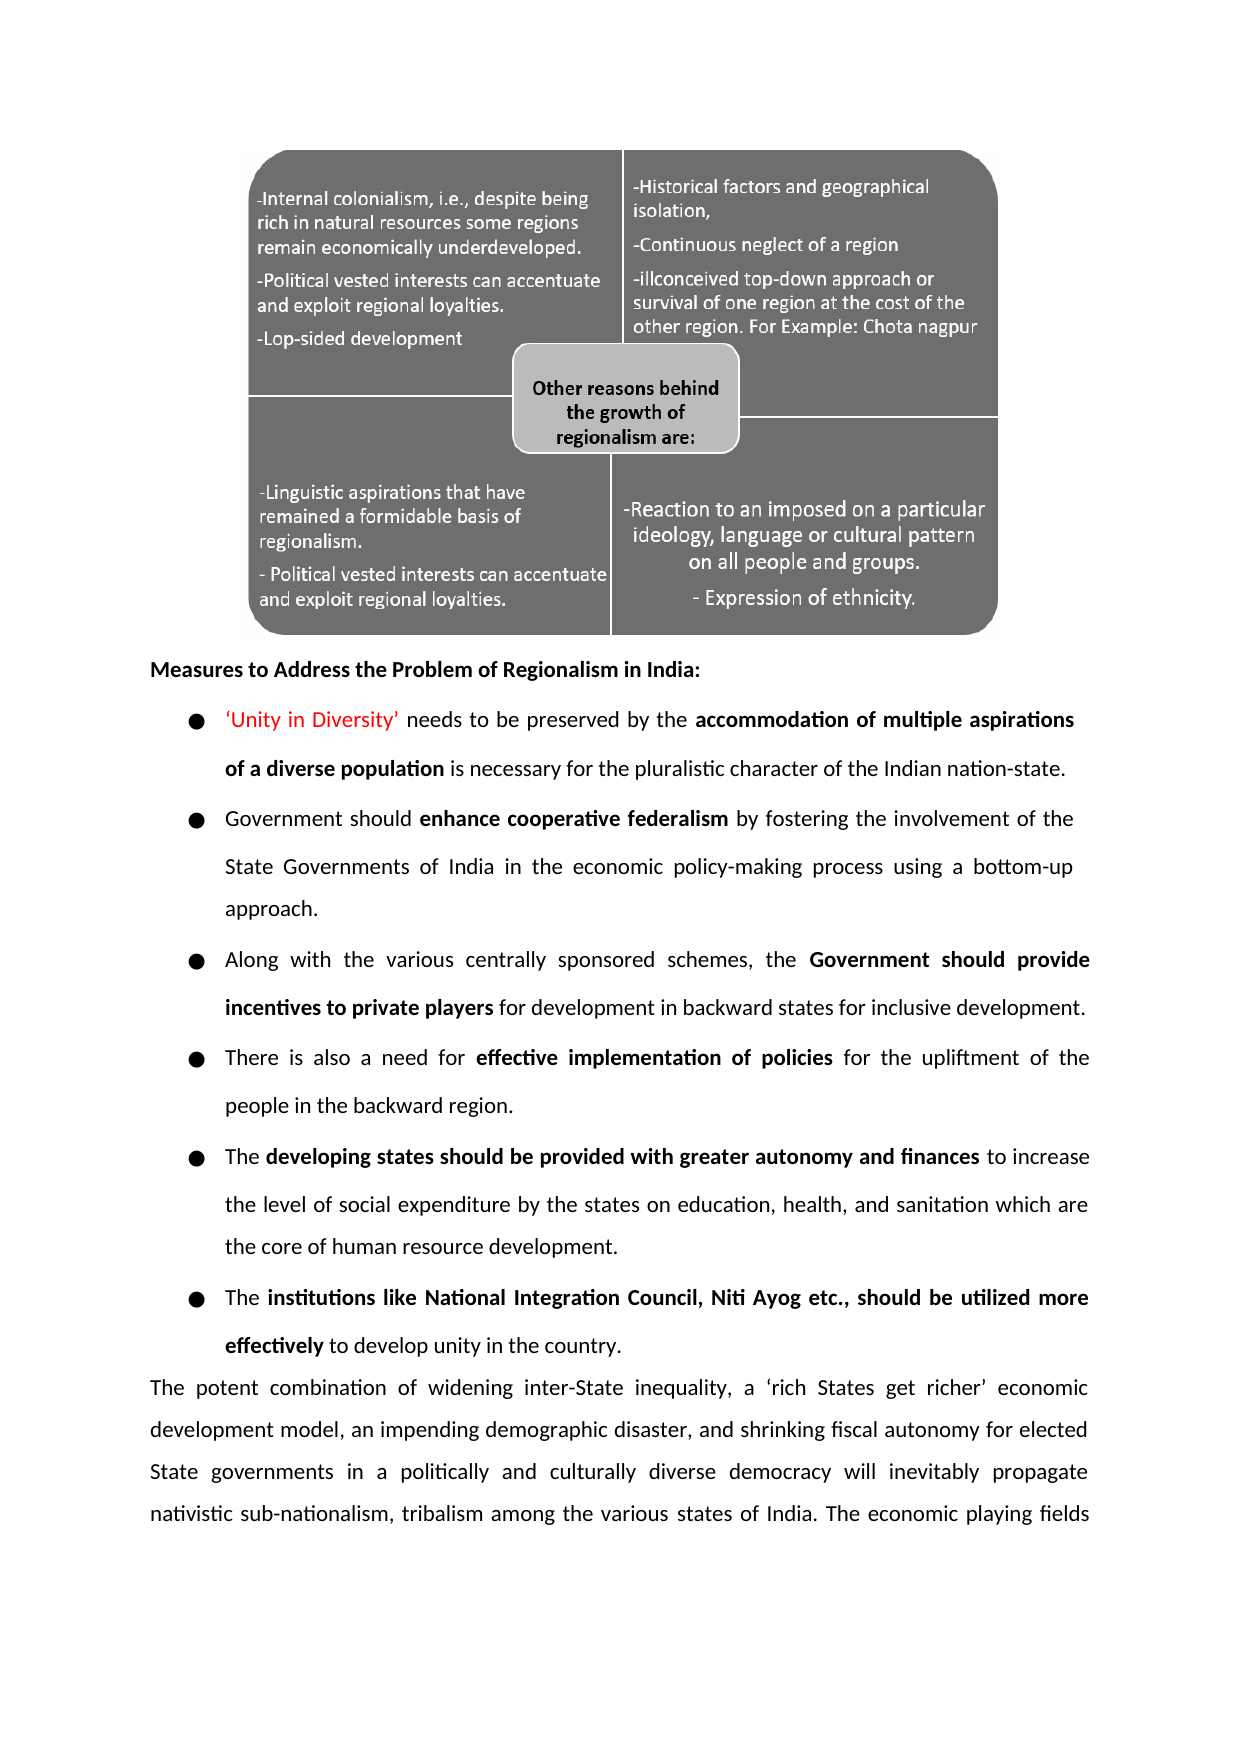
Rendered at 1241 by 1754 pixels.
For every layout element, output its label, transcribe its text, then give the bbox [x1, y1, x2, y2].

text Measures to Address the Problem of Regionalism in India: [150, 655, 1090, 683]
list There is also a need for effective implementation of policies for the upliftment of the people in the backward region. [187, 1035, 1090, 1119]
list Along with the various centrally sponsored schemes, the Government should provide incentives to private players for development in backward states for inclusive development. [187, 936, 1090, 1021]
picture [236, 150, 1004, 642]
list The developing states should be provided with greater autonomy and finances to increase the level of social expenditure by the states on education, health, and sanitation which are the core of human resource development. [187, 1133, 1090, 1260]
list The institutions like National Integration Council, Niti Ayog etc., should be utilized more effectively to develop unity in the country. [187, 1274, 1090, 1359]
list ‘Unity in Diversity’ needs to be preserved by the accommodation of multiple aspirations of a diverse population is necessary for the pluralistic character of the Indian nation-state. [187, 697, 1074, 782]
list Government should enhance cooperative federalism by fostering the involvement of the State Governments of India in the economic policy-making process using a bottom-up approach. [187, 796, 1074, 922]
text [150, 1373, 1090, 1527]
